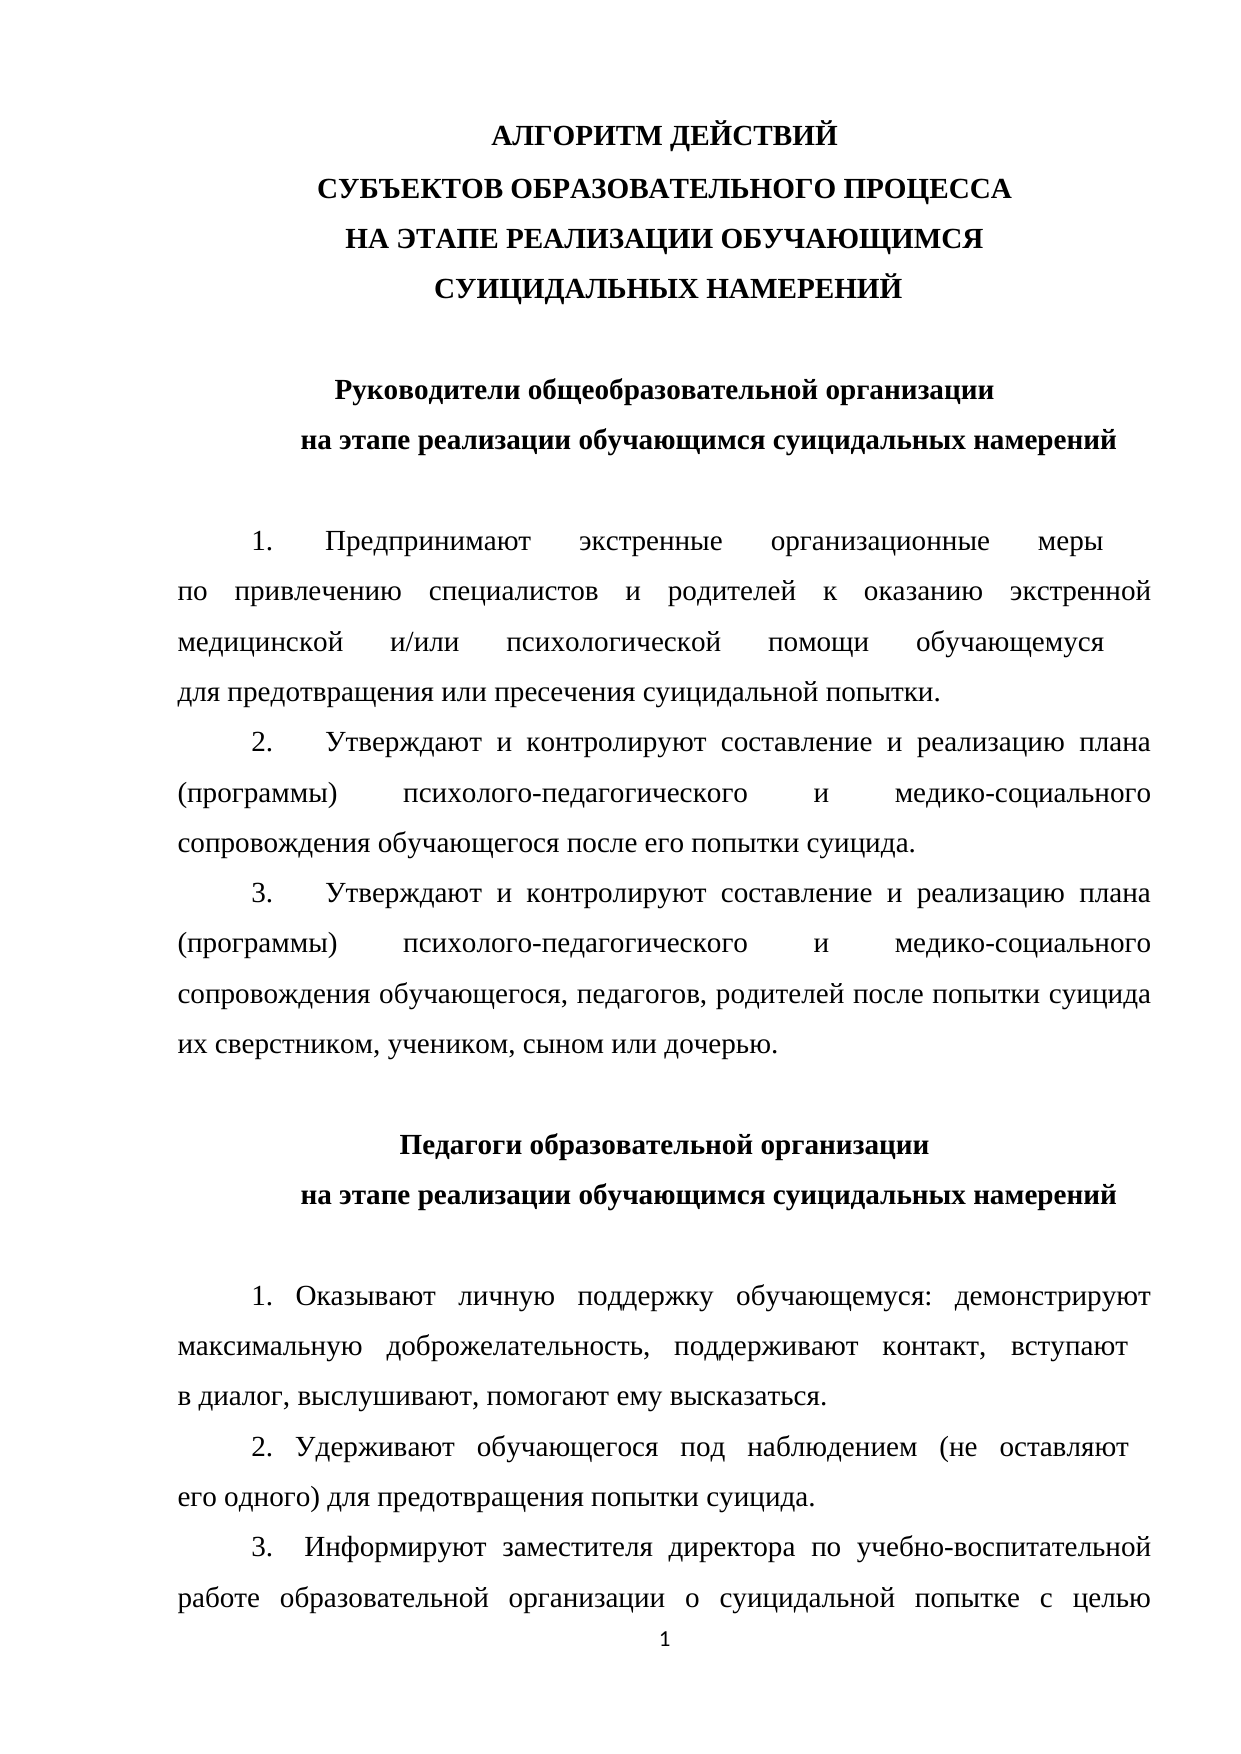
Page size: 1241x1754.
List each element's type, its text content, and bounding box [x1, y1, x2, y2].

text Руководители общеобразовательной организации [177, 372, 1152, 406]
list Предпринимают экстренные организационные меры по привлечению специалистов и родителей к оказанию экстренной медицинской и/или психологической помощи обучающемуся для предотвращения или пресечения суицидальной попытки. [177, 523, 1152, 708]
text субъектов образовательного процесса [177, 171, 1152, 204]
list Утверждают и контролируют составление и реализацию плана (программы) психолого-педагогического и медико-социального сопровождения обучающегося после его попытки суицида. [177, 724, 1152, 858]
list Утверждают и контролируют составление и реализацию плана (программы) психолого-педагогического и медико-социального сопровождения обучающегося, педагогов, родителей после попытки суицида их сверстником, учеником, сыном или дочерью. [177, 875, 1152, 1060]
text Алгоритм действий [177, 118, 1152, 152]
list 1. Оказывают личную поддержку обучающемуся: демонстрируют максимальную доброжелательность, поддерживают контакт, вступают в диалог, выслушивают, помогают ему высказаться. [177, 1278, 1152, 1412]
text на этапе реализации обучающимся суицидальных намерений [177, 422, 1152, 456]
list 2. Удерживают обучающегося под наблюдением (не оставляют его одного) для предотвращения попытки суицида. [177, 1429, 1152, 1513]
text На этапе реализации ОБУЧАЮЩИМСЯ [177, 221, 1152, 255]
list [177, 1529, 1152, 1613]
text Педагоги образовательной организации [177, 1127, 1152, 1160]
text суицидальных намерений [177, 272, 1152, 305]
text на этапе реализации обучающимся суицидальных намерений [177, 1177, 1152, 1211]
